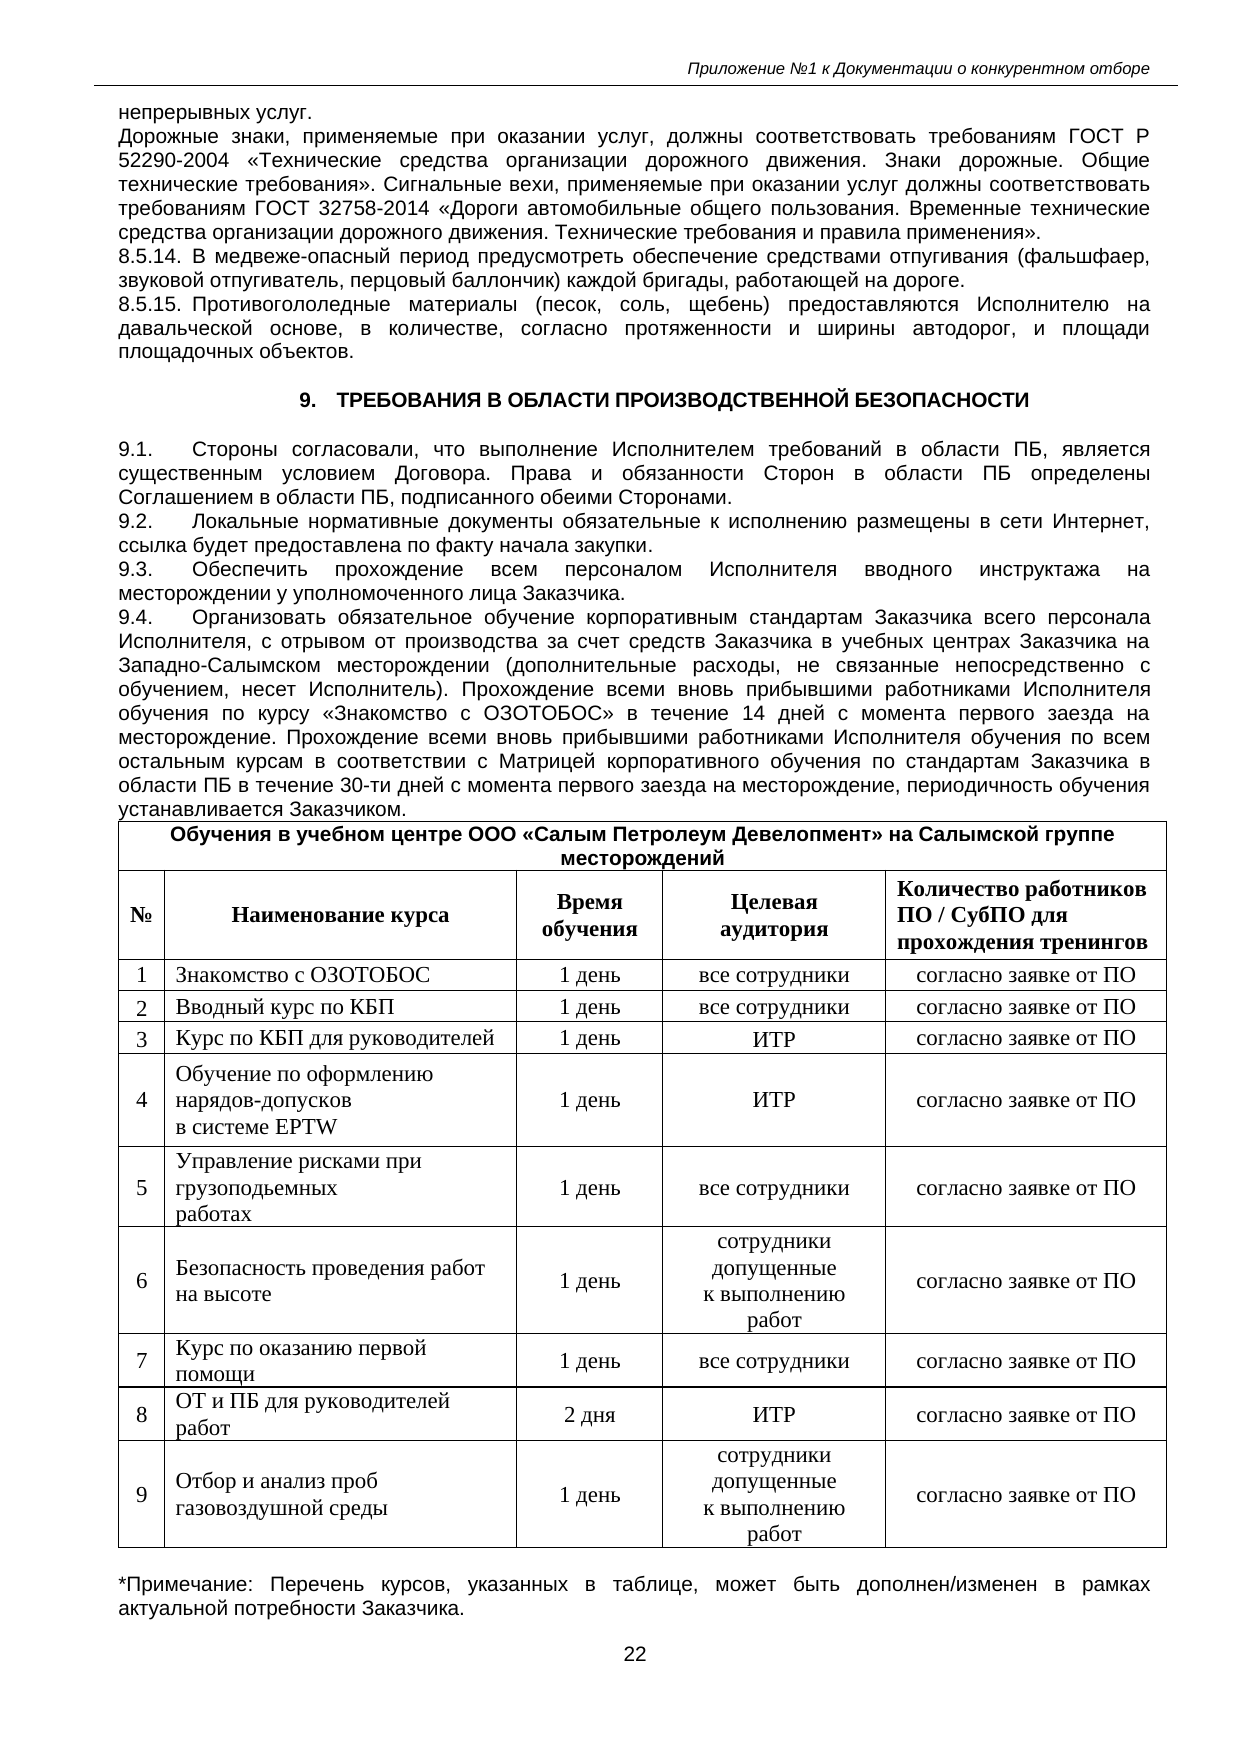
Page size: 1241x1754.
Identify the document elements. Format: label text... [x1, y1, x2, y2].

table_cell 1 день [517, 960, 662, 990]
table_cell сотрудники допущенные к выполнению работ [663, 1227, 885, 1333]
table_cell Безопасность проведения работ на высоте [165, 1227, 516, 1333]
table_cell 6 [119, 1227, 164, 1333]
table_cell Обучение по оформлению нарядов-допусков в системе EPTW [165, 1054, 516, 1146]
table_cell все сотрудники [663, 960, 885, 990]
table_cell Целевая аудитория [663, 871, 885, 959]
table_cell все сотрудники [663, 991, 885, 1021]
table_cell 1 день [517, 991, 662, 1021]
table_cell Курс по оказанию первой помощи [165, 1334, 516, 1386]
text Дорожные знаки, применяемые при оказании услуг, должны соответствовать требованиям ГОСТ Р 52290-2004 «Технические средства организации дорожного движения. Знаки дорожные. Общие технические требования». Сигнальные вехи, применяемые при оказании услуг должны соответствовать требованиям ГОСТ 32758-2014 «Дороги автомобильные общего пользования. Временные технические средства организации дорожного движения. Технические требования и правила применения». [118, 124, 1152, 243]
list ТРЕБОВАНИЯ В ОБЛАСТИ ПРОИЗВОДСТВЕННОЙ БЕЗОПАСНОСТИ [177, 388, 1152, 412]
table_cell 5 [119, 1147, 164, 1226]
table_cell Вводный курс по КБП [165, 991, 516, 1021]
table_cell согласно заявке от ПО [886, 1147, 1166, 1226]
table_cell 1 день [517, 1334, 662, 1386]
text *Примечание: Перечень курсов, указанных в таблице, может быть дополнен/изменен в рамках актуальной потребности Заказчика. [118, 1572, 1152, 1619]
table_cell согласно заявке от ПО [886, 1441, 1166, 1547]
table_cell согласно заявке от ПО [886, 1334, 1166, 1386]
table_cell 1 [119, 960, 164, 990]
table_cell Знакомство с ОЗОТОБОС [165, 960, 516, 990]
table_cell согласно заявке от ПО [886, 991, 1166, 1021]
table_cell Отбор и анализ проб газовоздушной среды [165, 1441, 516, 1547]
table_cell № [119, 871, 164, 959]
list Локальные нормативные документы обязательные к исполнению размещены в сети Интернет, ссылка будет предоставлена по факту начала закупки. [118, 509, 1152, 557]
table_cell Наименование курса [165, 871, 516, 959]
table_cell сотрудники допущенные к выполнению работ [663, 1441, 885, 1547]
list Стороны согласовали, что выполнение Исполнителем требований в области ПБ, является существенным условием Договора. Права и обязанности Сторон в области ПБ определены Соглашением в области ПБ, подписанного обеими Сторонами. [118, 437, 1152, 509]
table_cell согласно заявке от ПО [886, 1388, 1166, 1440]
table_cell все сотрудники [663, 1147, 885, 1226]
table_header Обучения в учебном центре ООО «Салым Петролеум Девелопмент» на Салымской группе месторождений [119, 822, 1166, 869]
list Противогололедные материалы (песок, соль, щебень) предоставляются Исполнителю на давальческой основе, в количестве, согласно протяженности и ширины автодорог, и площади площадочных объектов. [118, 291, 1152, 363]
table_cell 1 день [517, 1054, 662, 1146]
list Организовать обязательное обучение корпоративным стандартам Заказчика всего персонала Исполнителя, с отрывом от производства за счет средств Заказчика в учебных центрах Заказчика на Западно-Салымском месторождении (дополнительные расходы, не связанные непосредственно с обучением, несет Исполнитель). Прохождение всеми вновь прибывшими работниками Исполнителя обучения по курсу «Знакомство с ОЗОТОБОС» в течение 14 дней с момента первого заезда на месторождение. Прохождение всеми вновь прибывшими работниками Исполнителя обучения по всем остальным курсам в соответствии с Матрицей корпоративного обучения по стандартам Заказчика в области ПБ в течение 30-ти дней с момента первого заезда на месторождение, периодичность обучения устанавливается Заказчиком. [118, 605, 1152, 821]
table_cell 1 день [517, 1022, 662, 1052]
table_cell ИТР [663, 1022, 885, 1052]
table_cell 9 [119, 1441, 164, 1547]
table_cell Количество работников ПО / СубПО для прохождения тренингов [886, 871, 1166, 959]
list Обеспечить прохождение всем персоналом Исполнителя вводного инструктажа на месторождении у уполномоченного лица Заказчика. [118, 557, 1152, 605]
table_cell согласно заявке от ПО [886, 1227, 1166, 1333]
table_cell 1 день [517, 1441, 662, 1547]
table_cell 1 день [517, 1147, 662, 1226]
table_cell Курс по КБП для руководителей [165, 1022, 516, 1052]
table_cell согласно заявке от ПО [886, 1054, 1166, 1146]
table_cell Время обучения [517, 871, 662, 959]
list В медвеже-опасный период предусмотреть обеспечение средствами отпугивания (фальшфаер, звуковой отпугиватель, перцовый баллончик) каждой бригады, работающей на дороге. [118, 243, 1152, 291]
table_cell все сотрудники [663, 1334, 885, 1386]
table_cell 1 день [517, 1227, 662, 1333]
table_cell ИТР [663, 1388, 885, 1440]
table_cell 7 [119, 1334, 164, 1386]
table_cell 4 [119, 1054, 164, 1146]
table_cell 8 [119, 1388, 164, 1440]
table_cell 2 [119, 991, 164, 1021]
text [118, 100, 1152, 124]
table_cell согласно заявке от ПО [886, 1022, 1166, 1052]
table_cell ИТР [663, 1054, 885, 1146]
table_cell Управление рисками при грузоподьемных работах [165, 1147, 516, 1226]
table_cell ОТ и ПБ для руководителей работ [165, 1388, 516, 1440]
table_cell согласно заявке от ПО [886, 960, 1166, 990]
table_cell 2 дня [517, 1388, 662, 1440]
table_cell 3 [119, 1022, 164, 1052]
